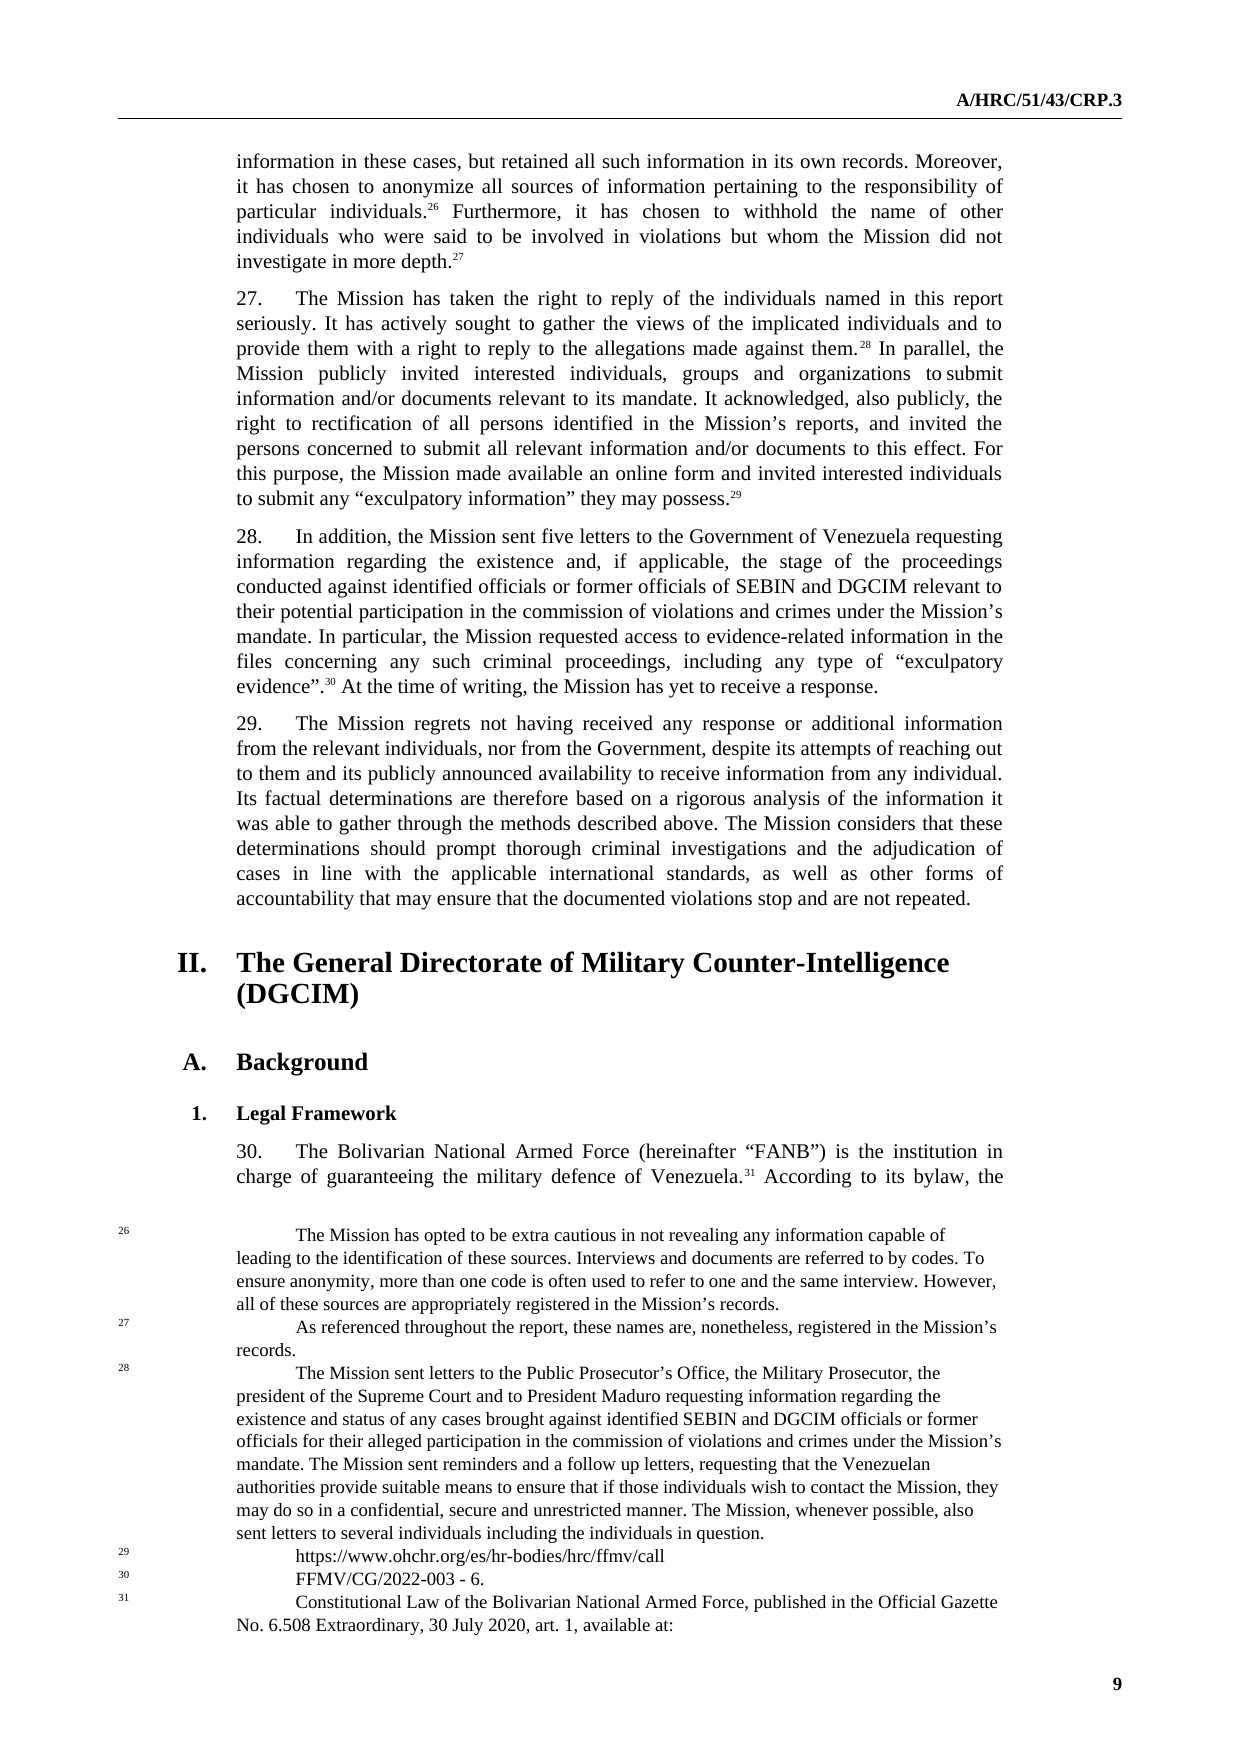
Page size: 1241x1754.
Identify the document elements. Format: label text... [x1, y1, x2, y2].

text 1. Legal Framework [118, 1101, 1004, 1126]
text 27. The Mission has taken the right to reply of the individuals named in this report seriously. It has actively sought to gather the views of the implicated individuals and to provide them with a right to reply to the allegations made against them. In parallel, the Mission publicly invited interested individuals, groups and organizations to submit information and/or documents relevant to its mandate. It acknowledged, also publicly, the right to rectification of all persons identified in the Mission’s reports, and invited the persons concerned to submit all relevant information and/or documents to this effect. For this purpose, the Mission made available an online form and invited interested individuals to submit any “exculpatory information” they may possess. [236, 285, 1004, 510]
text 30. The Bolivarian National Armed Force (hereinafter “FANB”) is the institution in charge of guaranteeing the military defence of Venezuela. According to its bylaw, the FANB is composed of: the Commander-in-Chief, the Ministry of Defence, the Strategic Operational Command, the Bolivarian Army, the Bolivarian Navy, the Bolivarian Air Force, the Bolivarian National Guard, the Bolivarian Militia as a special component, the Strategic Regions of Integral Defence and the various levels of the Territorial Defence System. [236, 1138, 1004, 1188]
text 29. The Mission regrets not having received any response or additional information from the relevant individuals, nor from the Government, despite its attempts of reaching out to them and its publicly announced availability to receive information from any individual. Its factual determinations are therefore based on a rigorous analysis of the information it was able to gather through the methods described above. The Mission considers that these determinations should prompt thorough criminal investigations and the adjudication of cases in line with the applicable international standards, as well as other forms of accountability that may ensure that the documented violations stop and are not repeated. [236, 710, 1004, 910]
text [236, 148, 1004, 273]
text 28. In addition, the Mission sent five letters to the Government of Venezuela requesting information regarding the existence and, if applicable, the stage of the proceedings conducted against identified officials or former officials of SEBIN and DGCIM relevant to their potential participation in the commission of violations and crimes under the Mission’s mandate. In particular, the Mission requested access to evidence-related information in the files concerning any such criminal proceedings, including any type of “exculpatory evidence”. At the time of writing, the Mission has yet to receive a response. [236, 523, 1004, 698]
text A. Background [118, 1048, 1004, 1076]
text II. The General Directorate of Military Counter-Intelligence (DGCIM) [118, 948, 1004, 1010]
